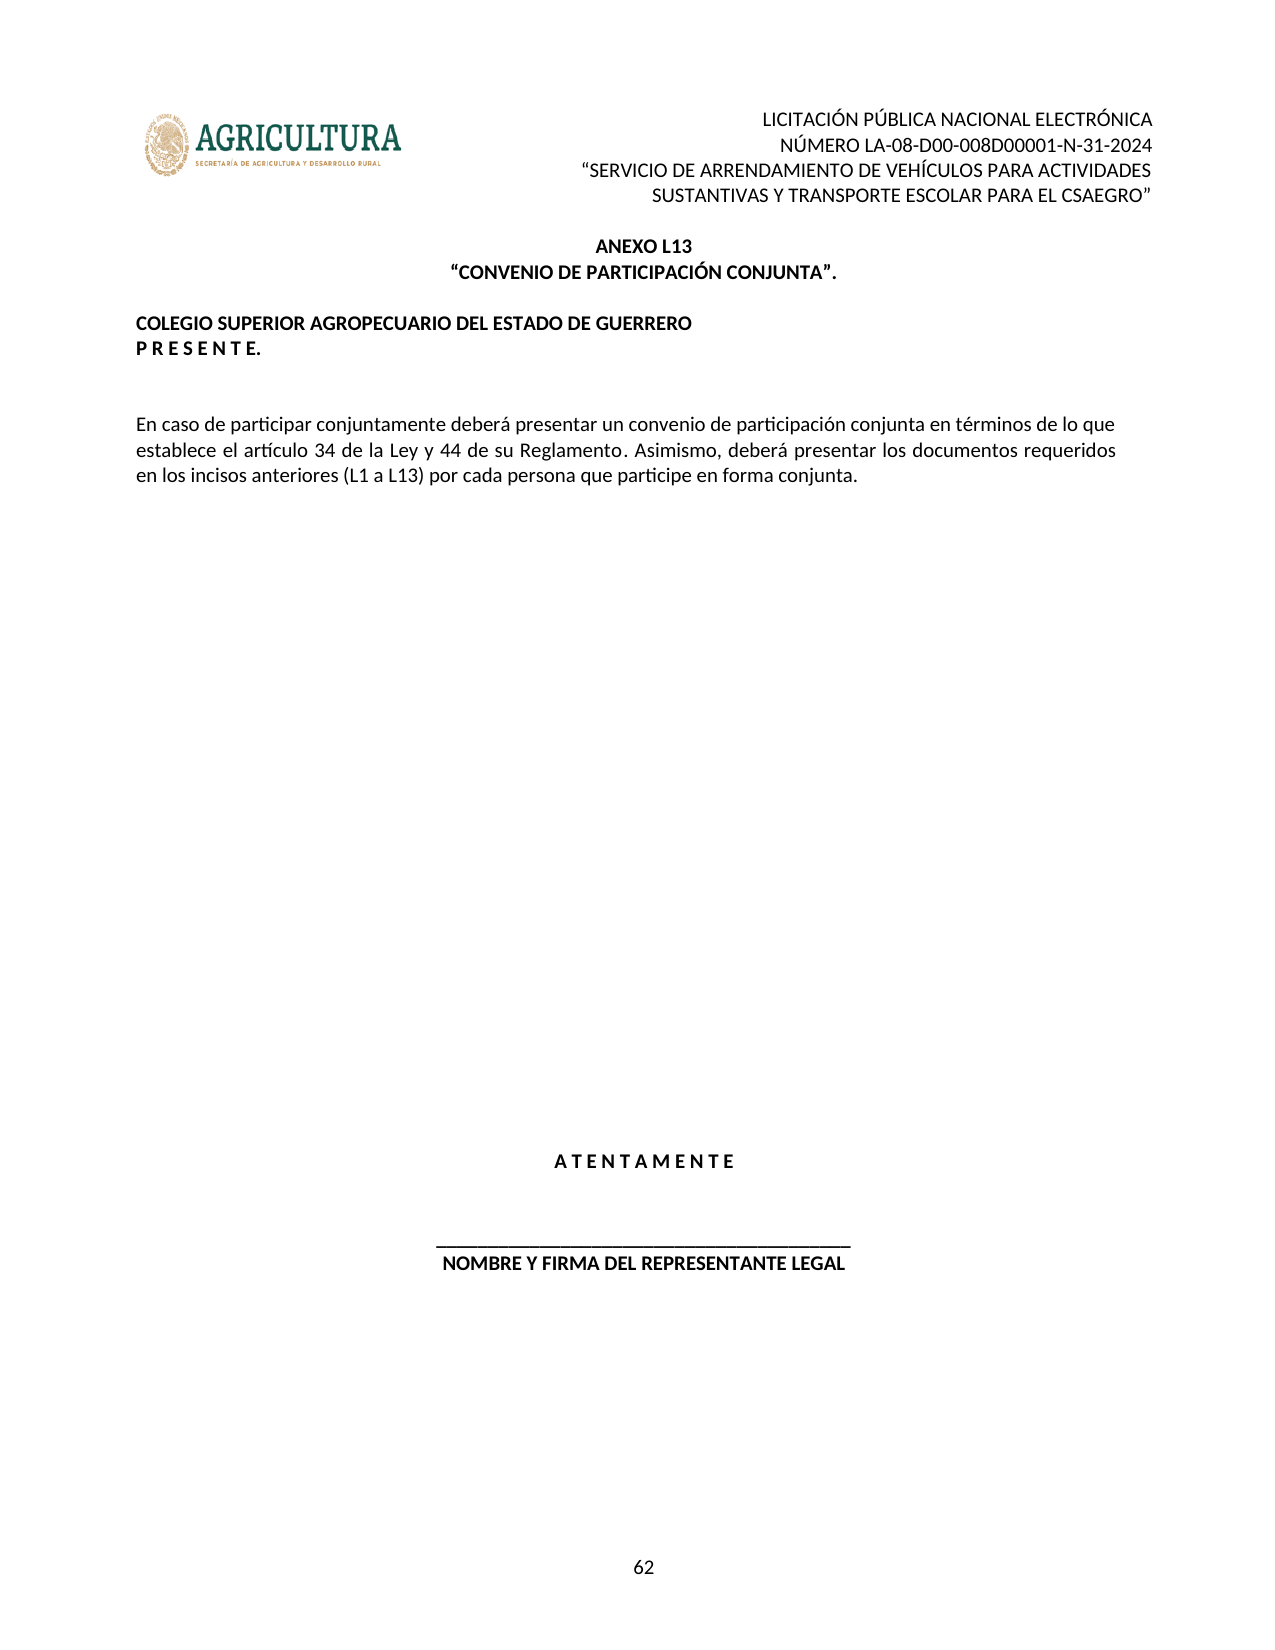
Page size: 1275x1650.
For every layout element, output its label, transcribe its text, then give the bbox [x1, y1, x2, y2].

picture [135, 93, 412, 188]
text COLEGIO SUPERIOR AGROPECUARIO DEL ESTADO DE GUERRERO [136, 310, 1152, 335]
text P R E S E N T E. [136, 335, 1152, 361]
text “CONVENIO DE PARTICIPACIÓN CONJUNTA”. [136, 259, 1152, 284]
text NOMBRE Y FIRMA DEL REPRESENTANTE LEGAL [136, 1250, 1152, 1276]
text A T E N T A M E N T E [136, 1148, 1152, 1174]
text ________________________________________ [136, 1225, 1152, 1250]
text ANEXO L13 [136, 233, 1152, 259]
text En caso de participar conjuntamente deberá presentar un convenio de participación conjunta en términos de lo que establece el artículo 34 de la Ley y 44 de su Reglamento. asimismo, deberá presentar los documentos requeridos en los incisos anteriores (L1 a L13) por cada persona que participe en forma conjunta. [136, 411, 1117, 488]
